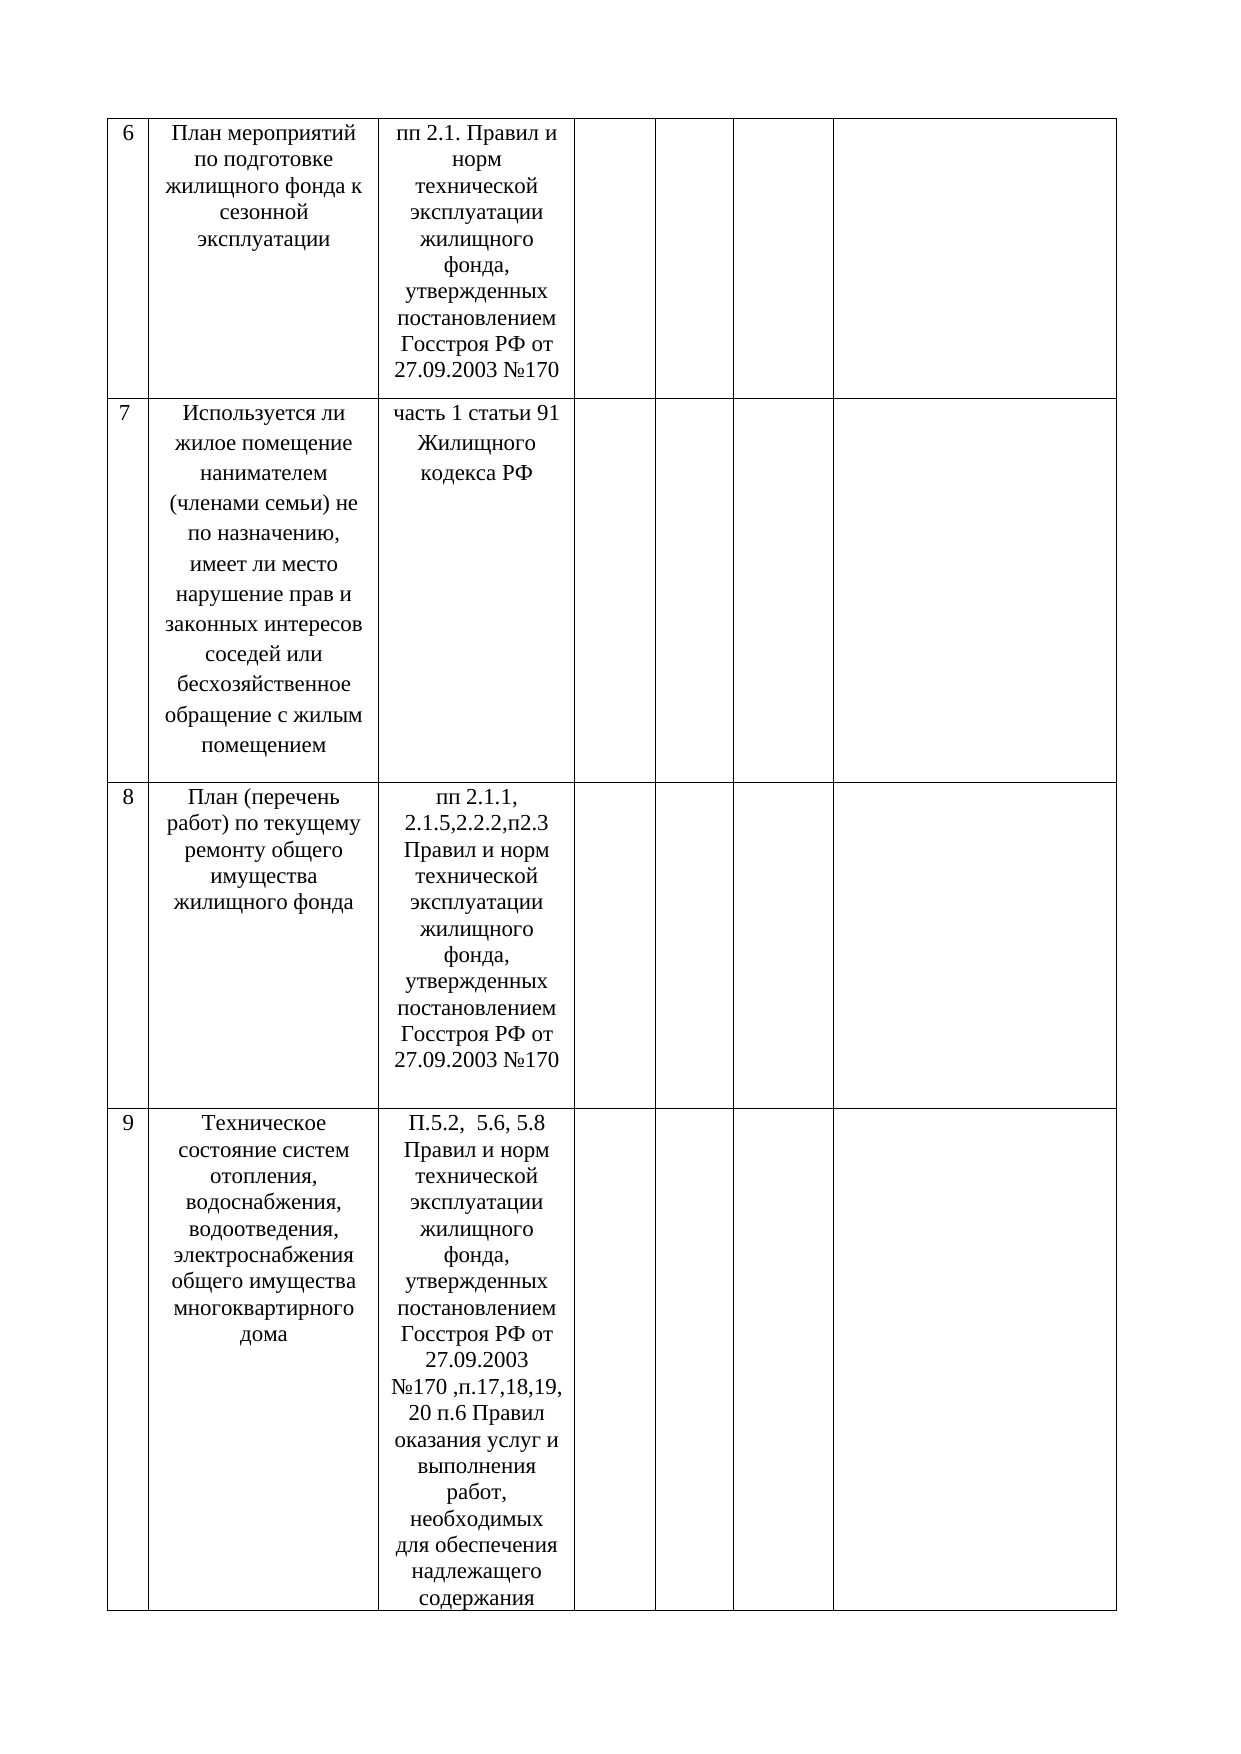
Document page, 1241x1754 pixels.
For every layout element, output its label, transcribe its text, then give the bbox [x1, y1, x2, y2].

table_cell [734, 783, 833, 1108]
table_cell [656, 119, 733, 398]
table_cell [379, 1109, 574, 1610]
table_cell 6 [108, 119, 148, 398]
table_cell [656, 399, 733, 782]
table_cell План мероприятий по подготовке жилищного фонда к сезонной эксплуатации [149, 119, 378, 398]
table_cell [834, 119, 1116, 398]
table_cell пп 2.1. Правил и норм технической эксплуатации жилищного фонда, утвержденных постановлением Госстроя РФ от 27.09.2003 №170 [379, 119, 574, 398]
table_cell [834, 399, 1116, 782]
table_cell [834, 1109, 1116, 1610]
table_cell [834, 783, 1116, 1108]
table_cell 7 [108, 399, 148, 782]
table_cell пп 2.1.1, 2.1.5,2.2.2,п2.3 Правил и норм технической эксплуатации жилищного фонда, утвержденных постановлением Госстроя РФ от 27.09.2003 №170 [379, 783, 574, 1108]
table_cell [575, 119, 655, 398]
table_cell [734, 399, 833, 782]
table_cell часть 1 статьи 91 Жилищного кодекса РФ [379, 399, 574, 782]
table_cell 9 [108, 1109, 148, 1610]
table_cell [575, 1109, 655, 1610]
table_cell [149, 1109, 378, 1610]
table_cell 8 [108, 783, 148, 1108]
table_cell [656, 783, 733, 1108]
table_cell [734, 1109, 833, 1610]
table_cell [575, 399, 655, 782]
table_cell План (перечень работ) по текущему ремонту общего имущества жилищного фонда [149, 783, 378, 1108]
table_cell Используется ли жилое помещение нанимателем (членами семьи) не по назначению, имеет ли место нарушение прав и законных интересов соседей или бесхозяйственное обращение с жилым помещением [149, 399, 378, 782]
table_cell [734, 119, 833, 398]
table_cell [575, 783, 655, 1108]
table_cell [656, 1109, 733, 1610]
